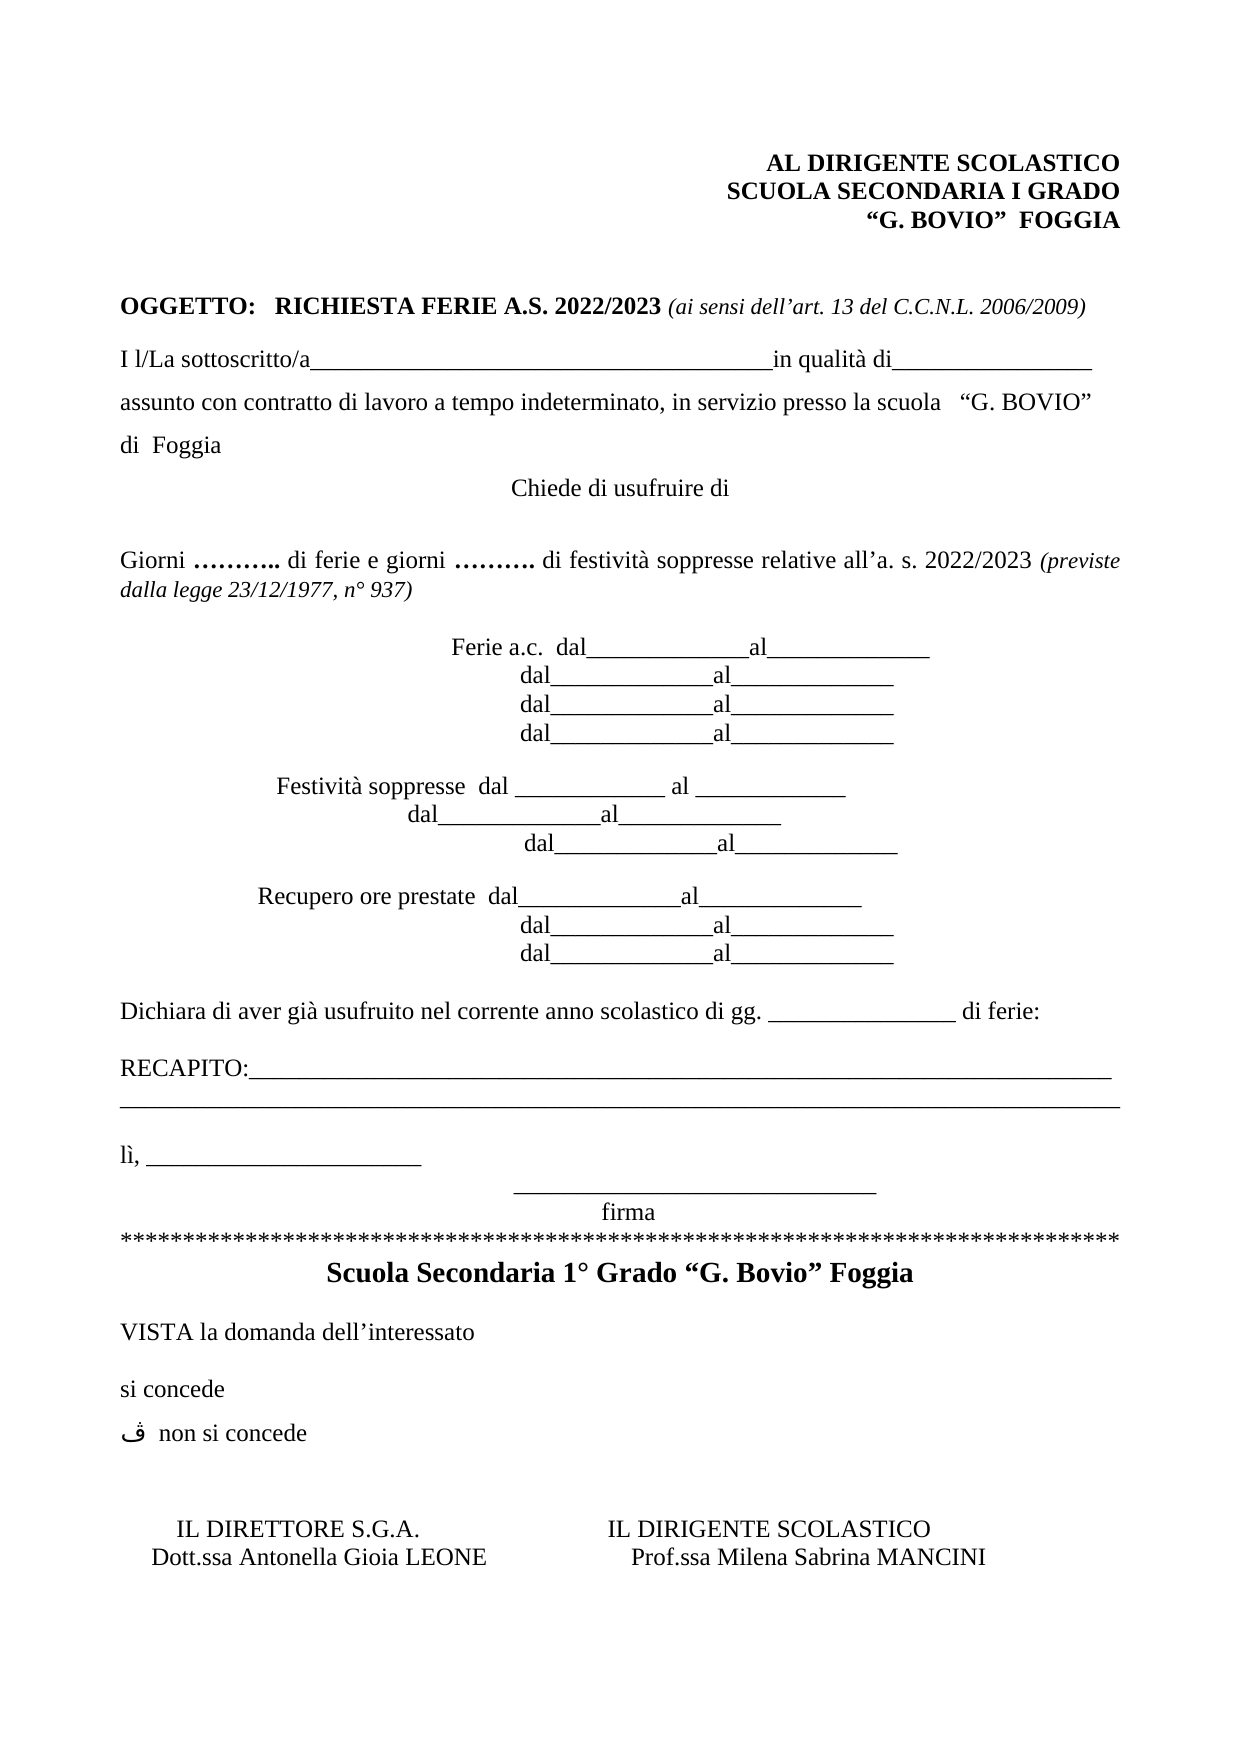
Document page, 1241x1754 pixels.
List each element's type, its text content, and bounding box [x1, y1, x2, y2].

text ******************************************************************************** [120, 1226, 1120, 1255]
text _____________________________ [120, 1168, 1120, 1197]
text Chiede di usufruire di [120, 473, 1120, 502]
text SCUOLA SECONDARIA I GRADO “G. BOVIO” FOGGIA [120, 176, 1120, 234]
text Ferie a.c. dal_____________al_____________ [345, 632, 1120, 660]
text firma [120, 1197, 1120, 1226]
text lì, ______________________ [120, 1140, 1120, 1168]
text VISTA la domanda dell’interessato [120, 1317, 1120, 1346]
text Recupero ore prestate dal_____________al_____________ [120, 881, 1120, 910]
text Dichiara di aver già usufruito nel corrente anno scolastico di gg. _______________ di ferie: [120, 996, 1120, 1025]
text Scuola Secondaria 1° Grado “G. Bovio” Foggia [120, 1255, 1120, 1288]
text dal_____________al_____________ [120, 799, 1120, 828]
text assunto con contratto di lavoro a tempo indeterminato, in servizio presso la scuola “G. BOVIO” di Foggia [120, 387, 1120, 459]
text si concede [120, 1374, 1120, 1403]
text I l/La sottoscritto/a_____________________________________in qualità di________________ [120, 344, 1120, 373]
text ڤ non si concede [120, 1418, 1120, 1446]
text dal_____________al_____________ [345, 718, 1120, 747]
text dal_____________al_____________ [345, 938, 1120, 967]
text OGGETTO: RICHIESTA FERIE A.S. 2022/2023 (ai sensi dell’art. 13 del C.C.N.L. 2006/2009) [120, 291, 1120, 320]
text RECAPITO:_____________________________________________________________________________________________________________________________________________________ [120, 1053, 1120, 1107]
text AL DIRIGENTE SCOLASTICO [120, 148, 1120, 176]
text IL DIRETTORE S.G.A. IL DIRIGENTE SCOLASTICO [120, 1514, 1120, 1542]
text Dott.ssa Antonella Gioia LEONE Prof.ssa Milena Sabrina MANCINI [120, 1542, 1120, 1571]
text Festività soppresse dal ____________ al ____________ [120, 771, 1120, 799]
text dal_____________al_____________ [345, 660, 1120, 689]
text dal_____________al_____________ [345, 910, 1120, 938]
text Giorni ……….. di ferie e giorni ………. di festività soppresse relative all’a. s. 2022/2023 (previste dalla legge 23/12/1977, n° 937) [120, 545, 1120, 603]
text dal_____________al_____________ [345, 689, 1120, 718]
text dal_____________al_____________ [120, 828, 1120, 857]
